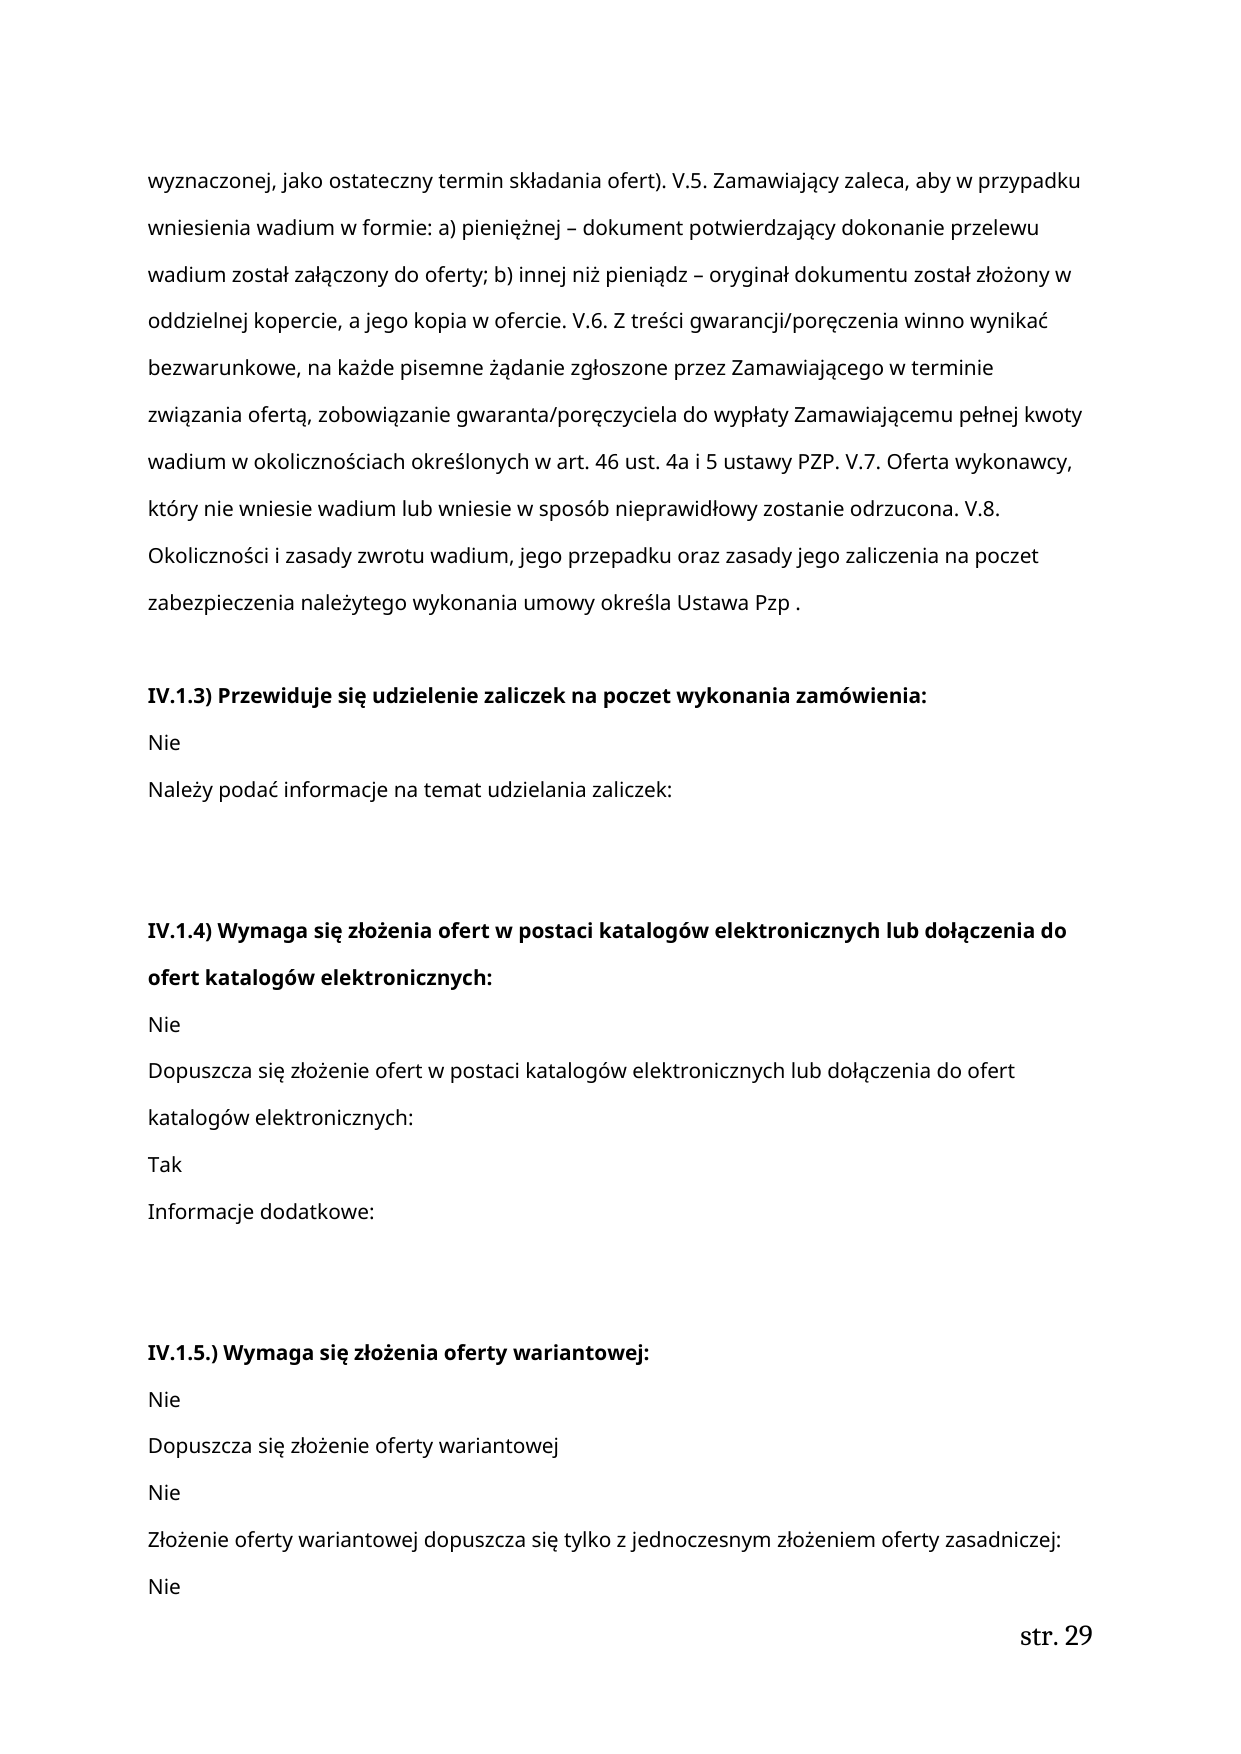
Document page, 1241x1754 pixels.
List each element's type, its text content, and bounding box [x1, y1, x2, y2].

text Nie Dopuszcza się złożenie ofert w postaci katalogów elektronicznych lub dołączenia do ofert katalogów elektronicznych: Tak Informacje dodatkowe: [148, 991, 1093, 1273]
text IV.1.5.) Wymaga się złożenia oferty wariantowej: [148, 1273, 1093, 1366]
text IV.1.3) Przewiduje się udzielenie zaliczek na poczet wykonania zamówienia: [148, 616, 1093, 710]
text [148, 148, 1093, 616]
text Nie Dopuszcza się złożenie oferty wariantowej Nie Złożenie oferty wariantowej dopuszcza się tylko z jednoczesnym złożeniem oferty zasadniczej: Nie [148, 1366, 1093, 1601]
text IV.1.4) Wymaga się złożenia ofert w postaci katalogów elektronicznych lub dołączenia do ofert katalogów elektronicznych: [148, 851, 1093, 991]
text Nie Należy podać informacje na temat udzielania zaliczek: [148, 710, 1093, 851]
